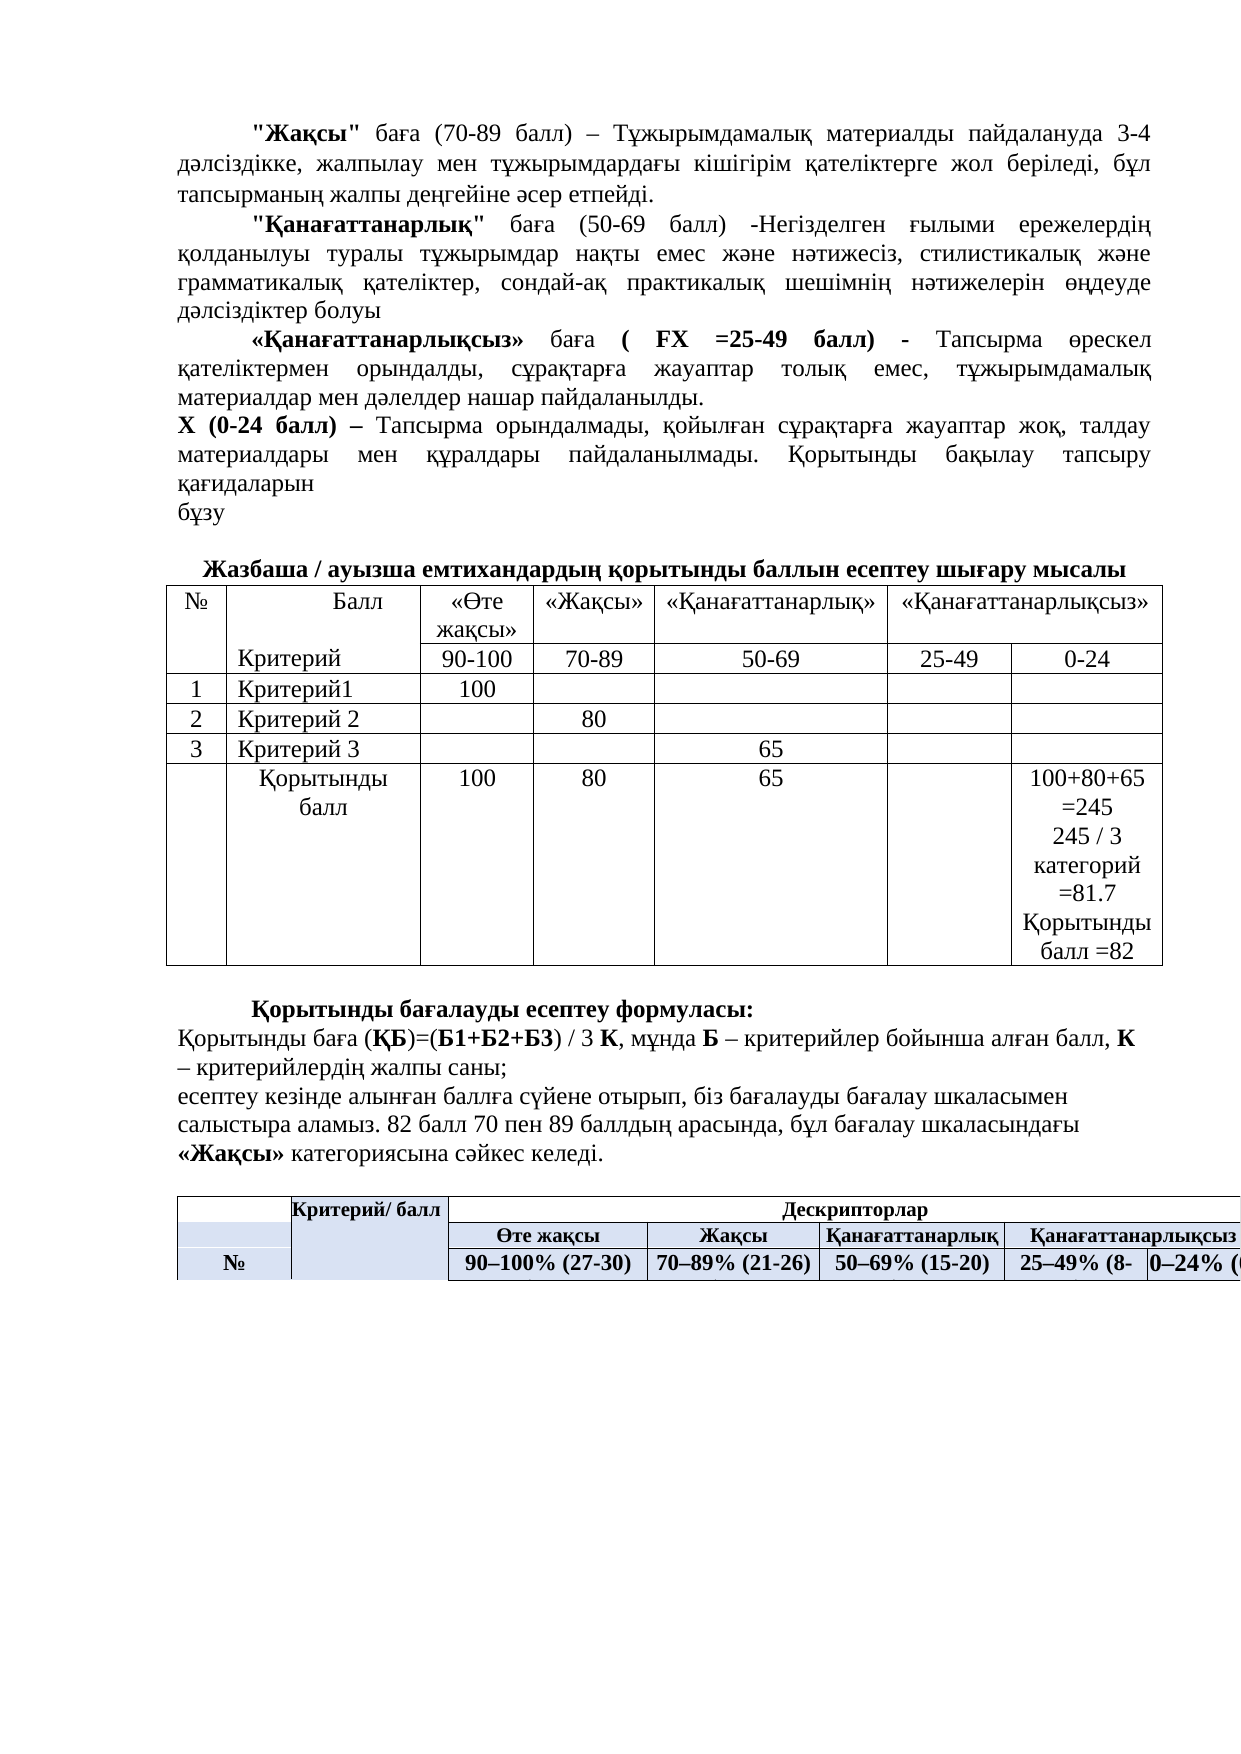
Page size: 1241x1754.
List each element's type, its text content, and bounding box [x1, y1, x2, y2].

table_cell 50-69 [655, 644, 887, 673]
text «Қанағаттанарлықсыз» баға ( FX =25-49 балл) - Тапсырма өрескел қателіктермен орындалды, сұрақтарға жауаптар толық емес, тұжырымдамалық материалдар мен дəлелдер нашар пайдаланылды. [177, 324, 1152, 411]
table_cell № [178, 1248, 292, 1280]
table_header «Жақсы» [534, 586, 654, 643]
table_cell 70-89 [534, 644, 654, 673]
text Қорытынды баға (ҚБ)=(Б1+Б2+Б3) / 3 К, мұнда Б – критерийлер бойынша алған балл, К – критерийлердің жалпы саны; [177, 1023, 1152, 1081]
table_cell Өте жақсы [449, 1223, 647, 1247]
table_cell 100 [421, 674, 533, 703]
text "Қанағаттанарлық" баға (50-69 балл) -Негізделген ғылыми ережелердің қолданылуы туралы тұжырымдар нақты емес жəне нəтижесіз, стилистикалық жəне грамматикалық қателіктер, сондай-ақ практикалық шешімнің нəтижелерін өңдеуде дəлсіздіктер болуы [177, 209, 1152, 324]
table_cell [178, 1222, 291, 1247]
table_cell 100+80+65 =245 245 / 3 категорий =81.7 Қорытынды балл =82 [1012, 764, 1162, 965]
table_cell 25-49 [888, 644, 1011, 673]
table_cell 3 [167, 734, 226, 762]
table_cell [1012, 704, 1162, 733]
table_cell [167, 764, 226, 965]
table_cell 90-100 [421, 644, 533, 673]
table_cell 65 [655, 734, 887, 762]
table_header «Өте жақсы» [421, 586, 533, 643]
table_cell 90–100% (27-30) балл) [449, 1249, 647, 1280]
table_cell 0–24% (0-7 балл) [1148, 1249, 1240, 1280]
table_header [178, 1197, 291, 1222]
table_cell Қорытынды балл [227, 764, 420, 965]
table_cell 50–69% (15-20) балл) [820, 1249, 1004, 1280]
table_header Дескрипторлар [449, 1197, 1240, 1222]
text Жазбаша / ауызша емтихандардың қорытынды баллын есептеу шығару мысалы [177, 554, 1152, 583]
table_cell [655, 704, 887, 733]
table_cell [655, 674, 887, 703]
table_header Критерий/ балл [292, 1197, 448, 1280]
table_cell 2 [167, 704, 226, 733]
table_cell Критерий1 [227, 674, 420, 703]
table_cell Критерий 3 [227, 734, 420, 762]
table_cell 25–49% (8-14) балл) [1005, 1249, 1147, 1280]
text "Жақсы" баға (70-89 балл) – Тұжырымдамалық материалды пайдалануда 3-4 дəлсіздікке, жалпылау мен тұжырымдардағы кішігірім қателіктерге жол беріледі, бұл тапсырманың жалпы деңгейіне əсер етпейді. [177, 118, 1152, 208]
table_cell [421, 704, 533, 733]
table_cell 80 [534, 764, 654, 965]
table_cell 80 [534, 704, 654, 733]
text бұзу [177, 497, 1152, 526]
table_cell [534, 734, 654, 762]
table_cell Критерий 2 [227, 704, 420, 733]
table_cell [1012, 674, 1162, 703]
table_cell Жақсы [648, 1223, 819, 1247]
table_cell 0-24 [1012, 644, 1162, 673]
text есептеу кезінде алынған баллға сүйене отырып, біз бағалауды бағалау шкаласымен салыстыра аламыз. 82 балл 70 пен 89 баллдың арасында, бұл бағалау шкаласындағы «Жақсы» категориясына сәйкес келеді. [177, 1081, 1152, 1167]
table_cell [888, 764, 1011, 965]
table_cell [534, 674, 654, 703]
table_cell [888, 674, 1011, 703]
table_cell [421, 734, 533, 762]
table_header № [167, 586, 226, 673]
table_cell [1012, 734, 1162, 762]
text X (0-24 балл) – Тапсырма орындалмады, қойылған сұрақтарға жауаптар жоқ, талдау материалдары мен құралдары пайдаланылмады. Қорытынды бақылау тапсыру қағидаларын [177, 411, 1152, 497]
text Қорытынды бағалауды есептеу формуласы: [177, 994, 1152, 1023]
table_cell Қанағаттанарлықсыз [1005, 1223, 1240, 1247]
table_cell 100 [421, 764, 533, 965]
table_header «Қанағаттанарлықсыз» [888, 586, 1162, 643]
table_cell 65 [655, 764, 887, 965]
table_header «Қанағаттанарлық» [655, 586, 887, 643]
table_cell 70–89% (21-26) балл) [648, 1249, 819, 1280]
table_cell [888, 704, 1011, 733]
table_cell 1 [167, 674, 226, 703]
table_cell Қанағаттанарлық [820, 1223, 1004, 1247]
table_cell [888, 734, 1011, 762]
table_header Балл Критерий [227, 586, 420, 673]
